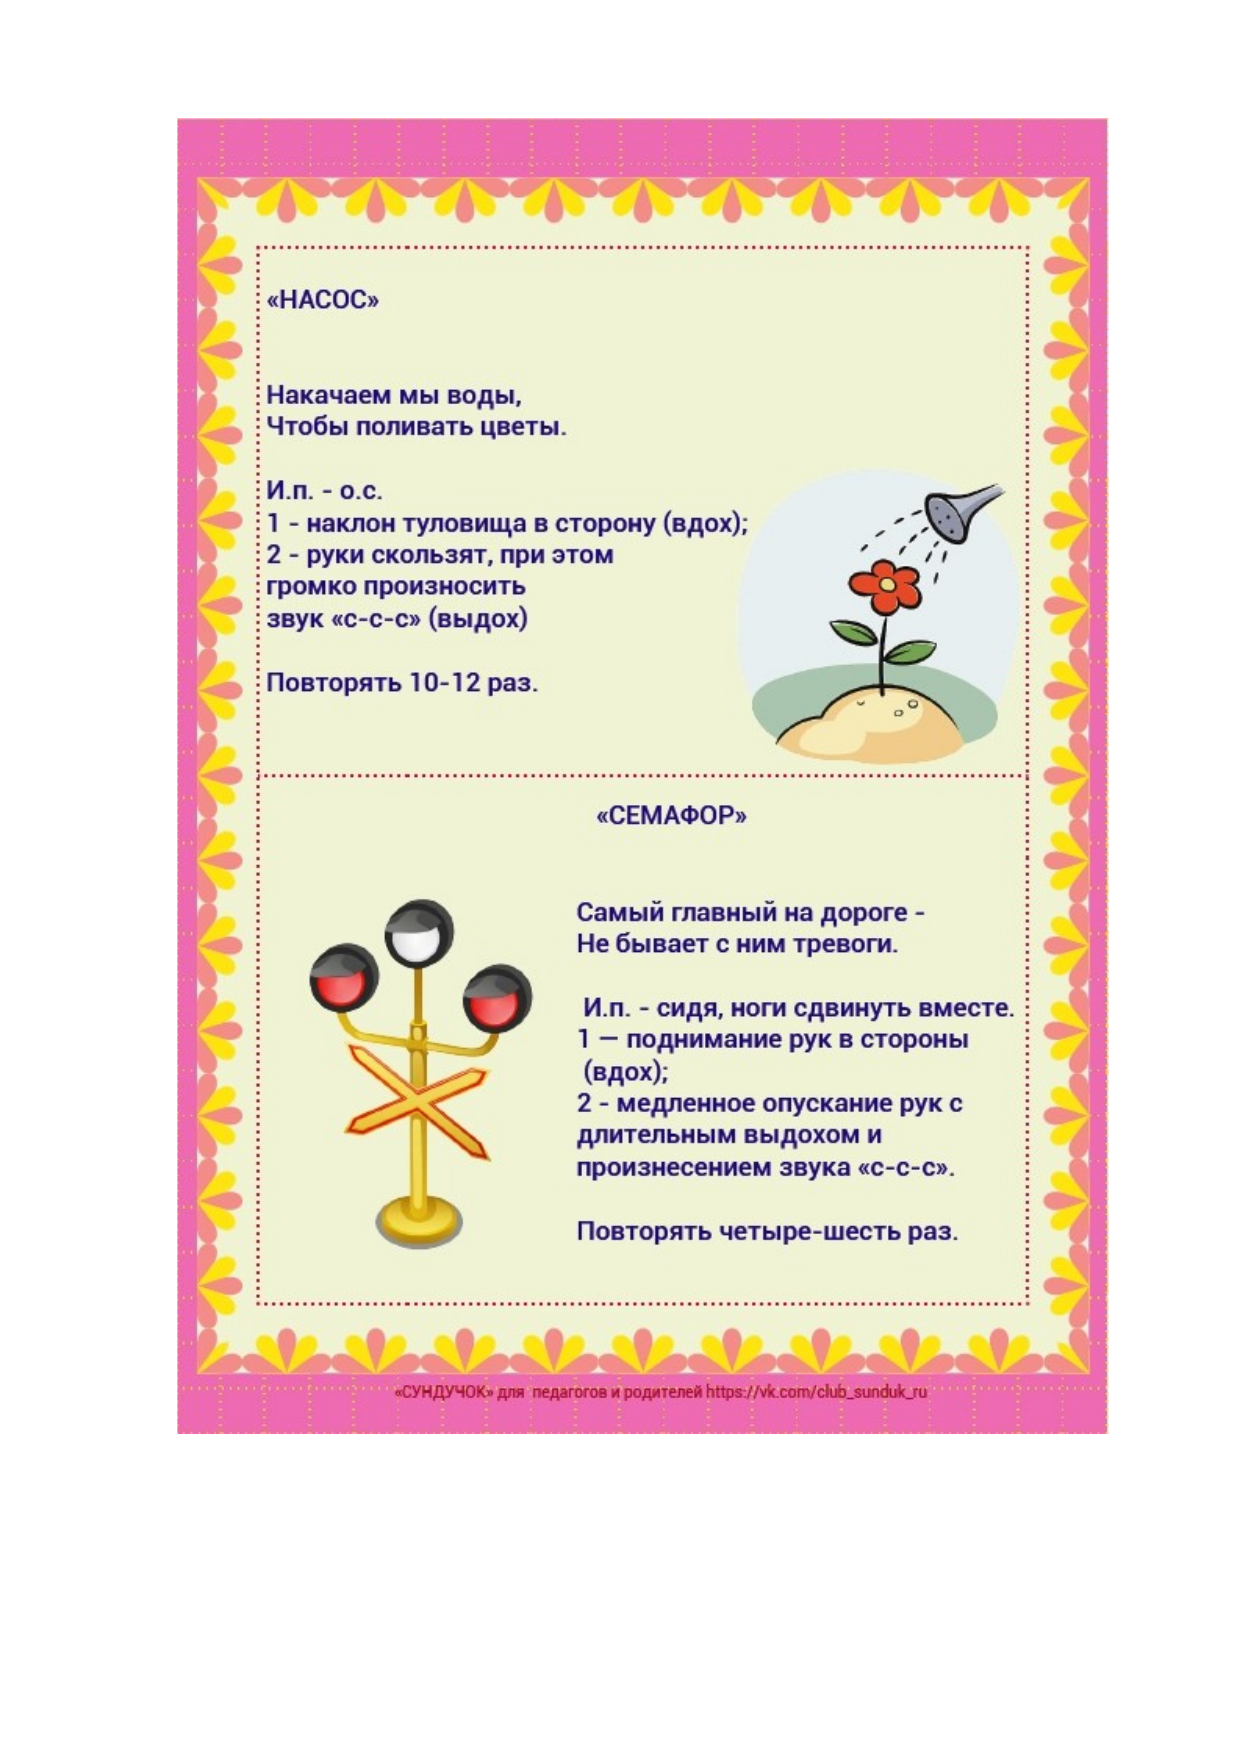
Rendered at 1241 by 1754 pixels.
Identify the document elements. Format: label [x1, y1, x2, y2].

picture [177, 118, 1109, 1434]
